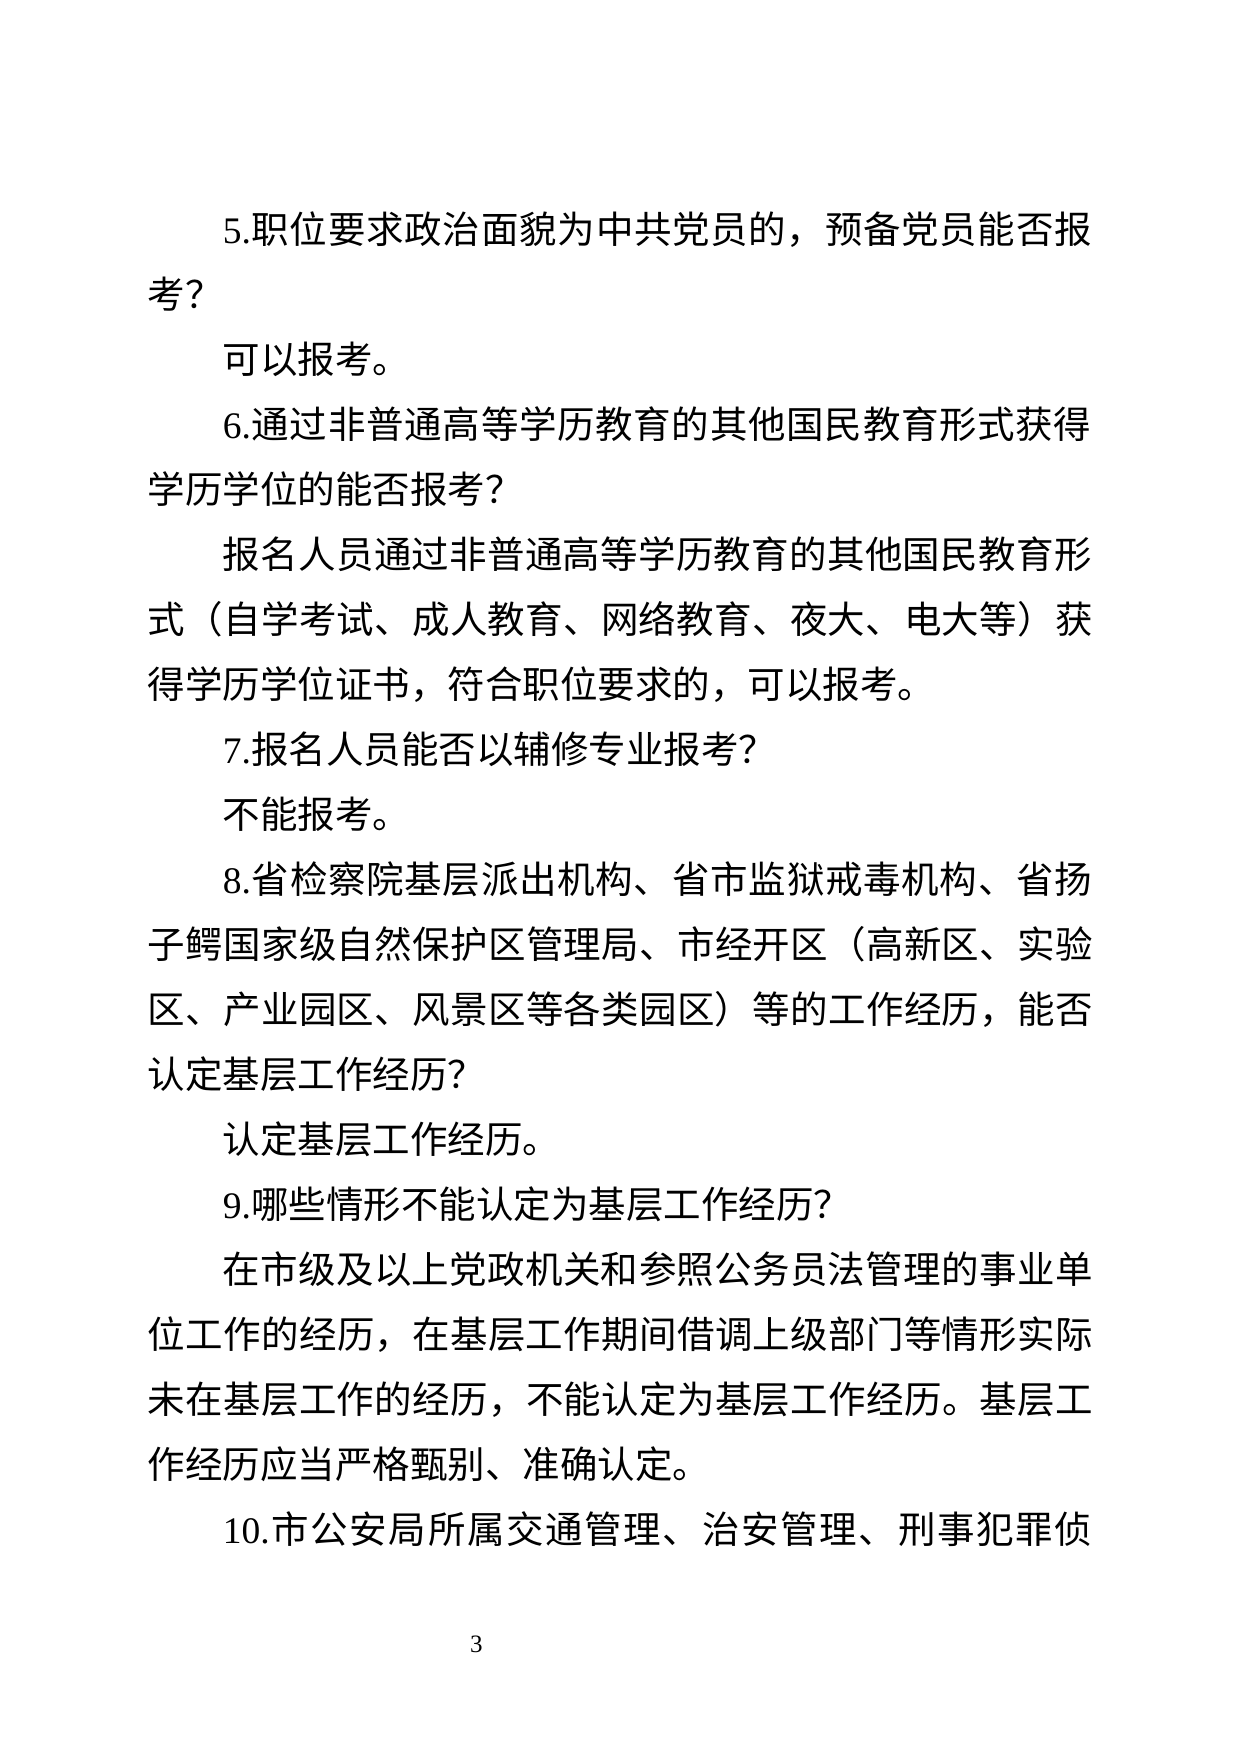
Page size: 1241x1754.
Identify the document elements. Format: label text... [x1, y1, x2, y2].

text 在市级及以上党政机关和参照公务员法管理的事业单位工作的经历，在基层工作期间借调上级部门等情形实际未在基层工作的经历，不能认定为基层工作经历。基层工作经历应当严格甄别、准确认定。 [148, 1234, 1093, 1494]
text 可以报考。 [148, 324, 1093, 389]
text 认定基层工作经历。 [148, 1104, 1093, 1169]
text 6.通过非普通高等学历教育的其他国民教育形式获得学历学位的能否报考？ [148, 389, 1093, 519]
text 8.省检察院基层派出机构、省市监狱戒毒机构、省扬子鳄国家级自然保护区管理局、市经开区（高新区、实验区、产业园区、风景区等各类园区）等的工作经历，能否认定基层工作经历？ [148, 844, 1093, 1104]
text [148, 1494, 1093, 1559]
text 7.报名人员能否以辅修专业报考？ [148, 714, 1093, 779]
text 不能报考。 [148, 779, 1093, 844]
text 9.哪些情形不能认定为基层工作经历？ [148, 1169, 1093, 1234]
text 报名人员通过非普通高等学历教育的其他国民教育形式（自学考试、成人教育、网络教育、夜大、电大等）获得学历学位证书，符合职位要求的，可以报考。 [148, 519, 1093, 714]
text 5.职位要求政治面貌为中共党员的，预备党员能否报考？ [148, 194, 1093, 324]
